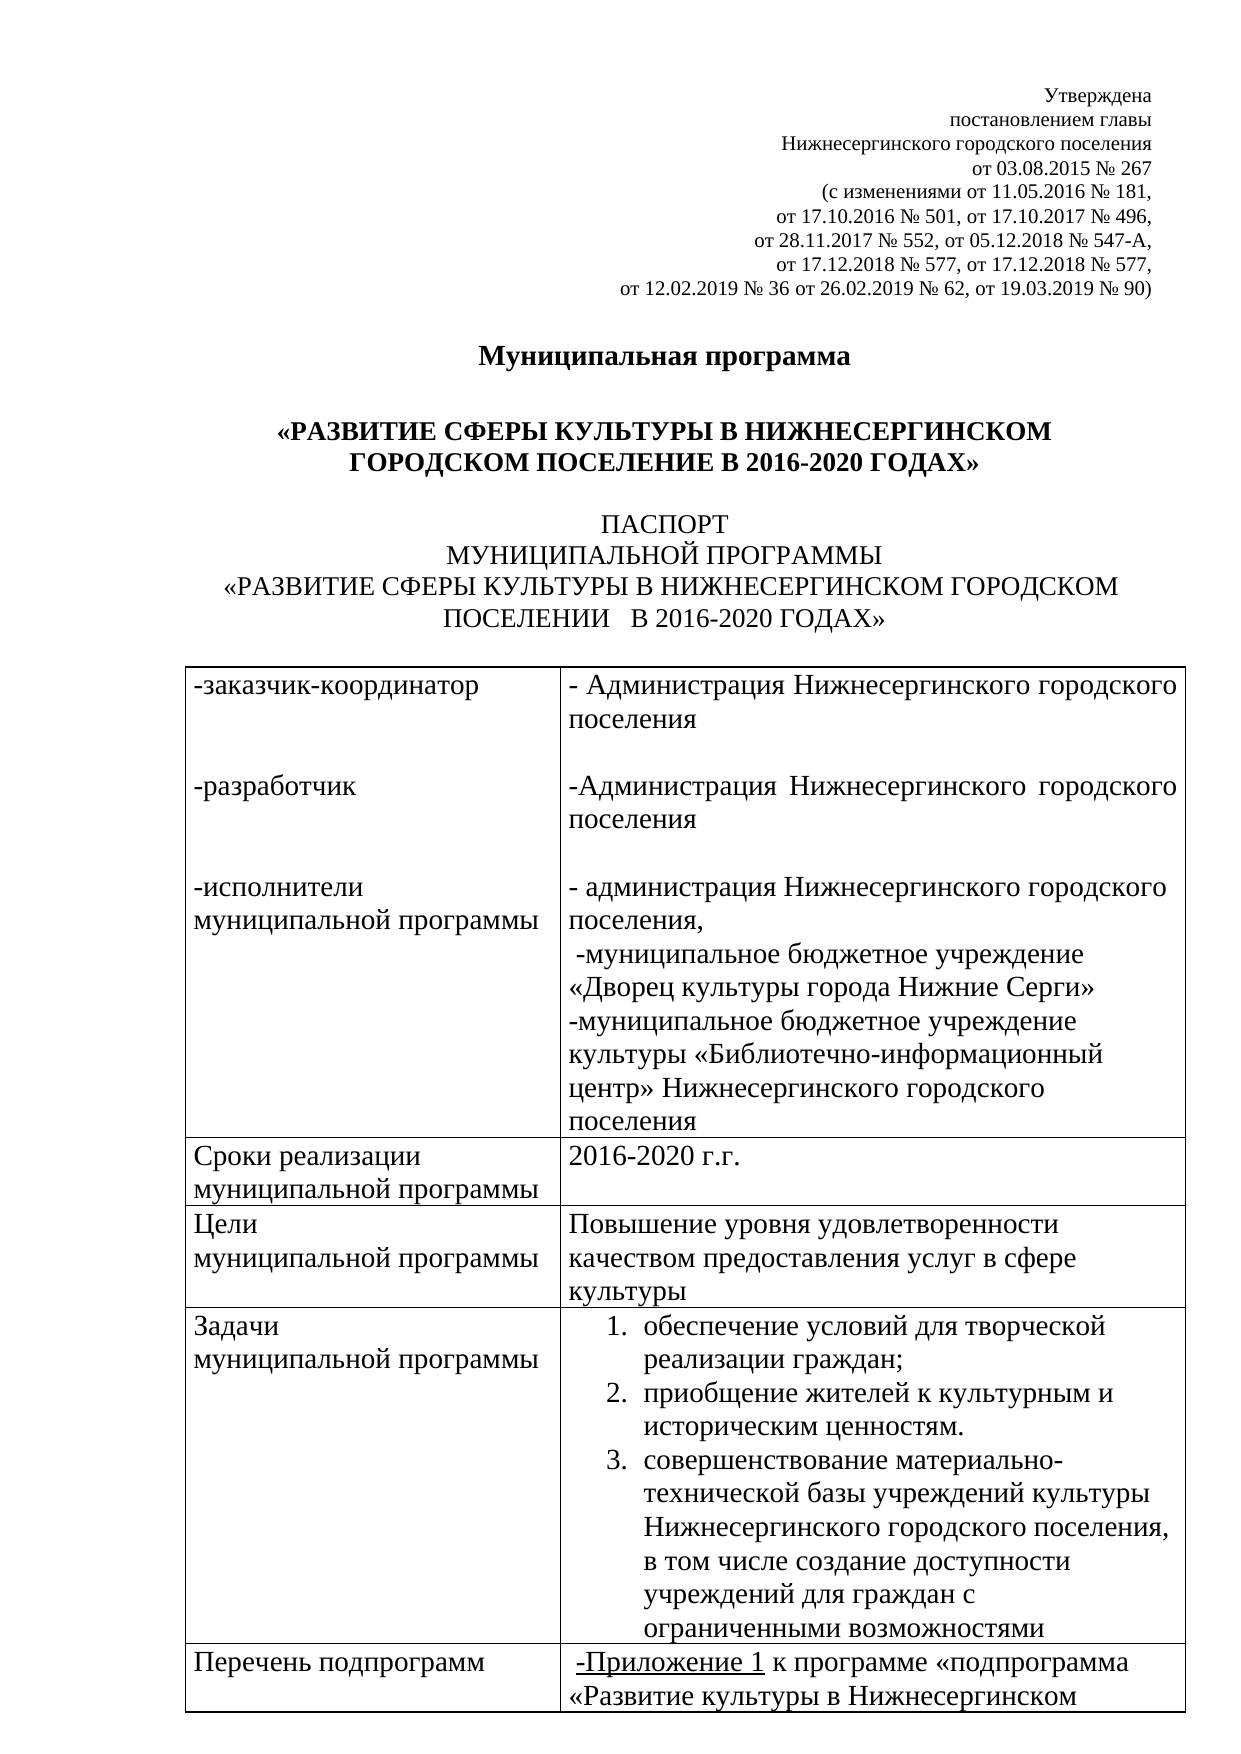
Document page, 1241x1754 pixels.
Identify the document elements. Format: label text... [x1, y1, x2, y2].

text Муниципальная программа [177, 338, 1152, 372]
text «РАЗВИТИЕ СФЕРЫ КУЛЬТУРЫ В НИЖНЕСЕРГИНСКОМ [177, 415, 1152, 446]
text Нижнесергинского городского поселения [177, 131, 1152, 155]
text ПАСПОРТ [177, 508, 1152, 539]
text от 28.11.2017 № 552, от 05.12.2018 № 547-А, [177, 228, 1152, 252]
table_cell 2016-.г. [561, 1138, 1185, 1205]
text МУНИЦИПАЛЬНОЙ ПРОГРАММЫ [177, 539, 1152, 571]
table_cell обеспечение условий для творческой реализации граждан; приобщение жителей к культурным и историческим ценностям. совершенствование материально-технической базы учреждений культуры Нижнесергинского городского поселения, в том числе создание доступности учреждений для граждан с ограниченными возможностями [561, 1308, 1185, 1643]
text (с изменениями от 11.05.2016 № 181, [177, 179, 1152, 203]
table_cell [561, 1644, 1185, 1711]
table_cell Задачи муниципальной программы [186, 1308, 560, 1643]
text постановлением главы [177, 107, 1152, 131]
text ГОРОДСКОМ ПОСЕЛЕНИЕ В 2016-2020 ГОДАХ» [177, 446, 1152, 477]
text «РАЗВИТИЕ СФЕРЫ КУЛЬТУРЫ В НИЖНЕСЕРГИНСКОМ ГОРОДСКОМ ПОСЕЛЕНИИ В 2016-2020 ГОДАХ» [177, 571, 1152, 633]
text от 12.02.2019 № 36 от 26.02.2019 № 62, от 19.03.2019 № 90) [177, 276, 1152, 300]
table_header - Администрация Нижнесергинского городского поселения -Администрация Нижнесергинского городского поселения - администрация Нижнесергинского городского поселения, -муниципальное бюджетное учреждение «Дворец культуры города Нижние Серги» -муниципальное бюджетное учреждение культуры «Библиотечно-информационный центр» Нижнесергинского городского поселения [561, 668, 1185, 1137]
text Утверждена [177, 83, 1152, 107]
table_cell Повышение уровня удовлетворенности качеством предоставления услуг в сфере культуры [561, 1206, 1185, 1307]
table_cell Цели муниципальной программы [186, 1206, 560, 1307]
text от 03.08.2015 № 267 [177, 155, 1152, 179]
text от 17.10.2016 № 501, от 17.10.2017 № 496, [177, 203, 1152, 228]
table_header -заказчик-координатор -разработчик -исполнители муниципальной программы [186, 668, 560, 1137]
table_cell Сроки реализации муниципальной программы [186, 1138, 560, 1205]
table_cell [186, 1644, 560, 1711]
text от 17.12.2018 № 577, от 17.12.2018 № 577, [177, 252, 1152, 276]
